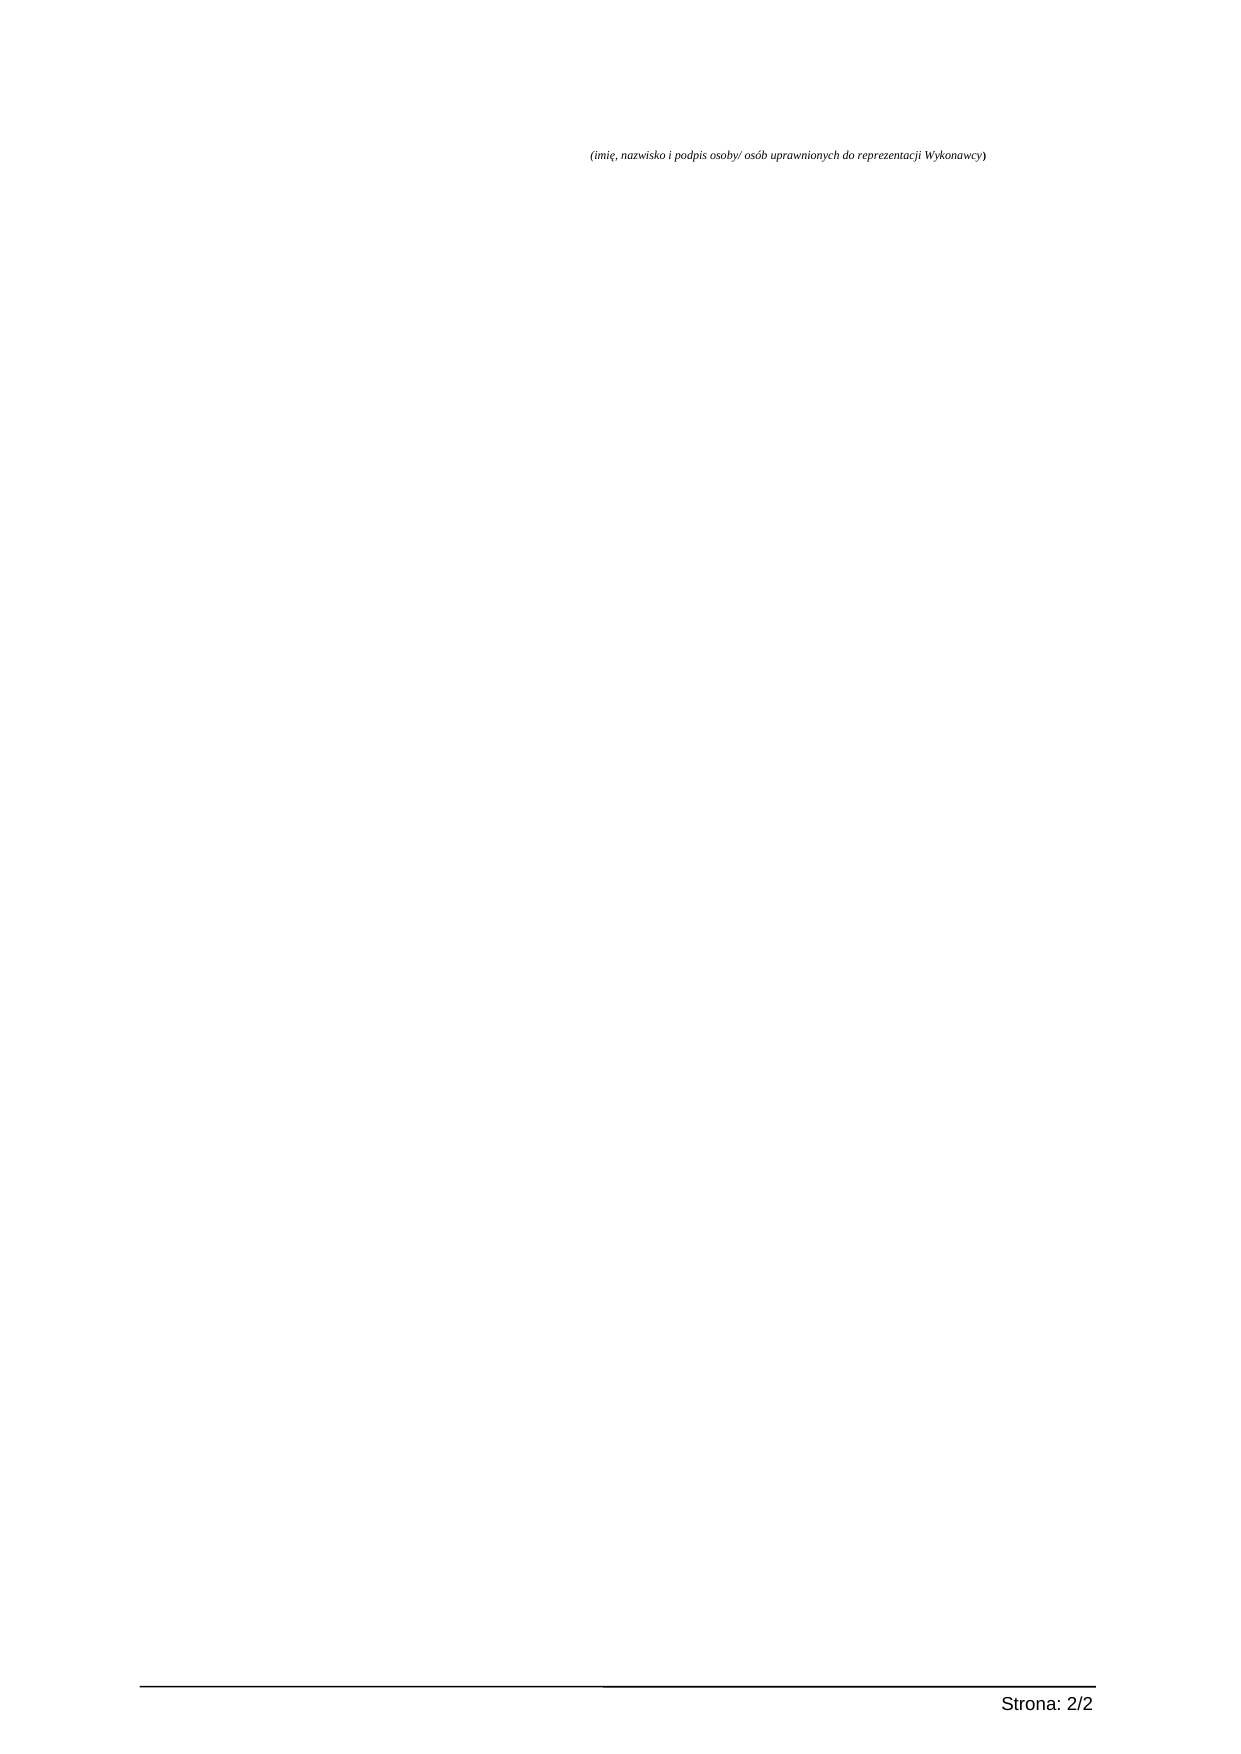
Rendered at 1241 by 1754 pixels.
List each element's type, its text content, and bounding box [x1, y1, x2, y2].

text (imię, nazwisko i podpis osoby/ osób uprawnionych do reprezentacji Wykonawcy) [590, 148, 1092, 172]
